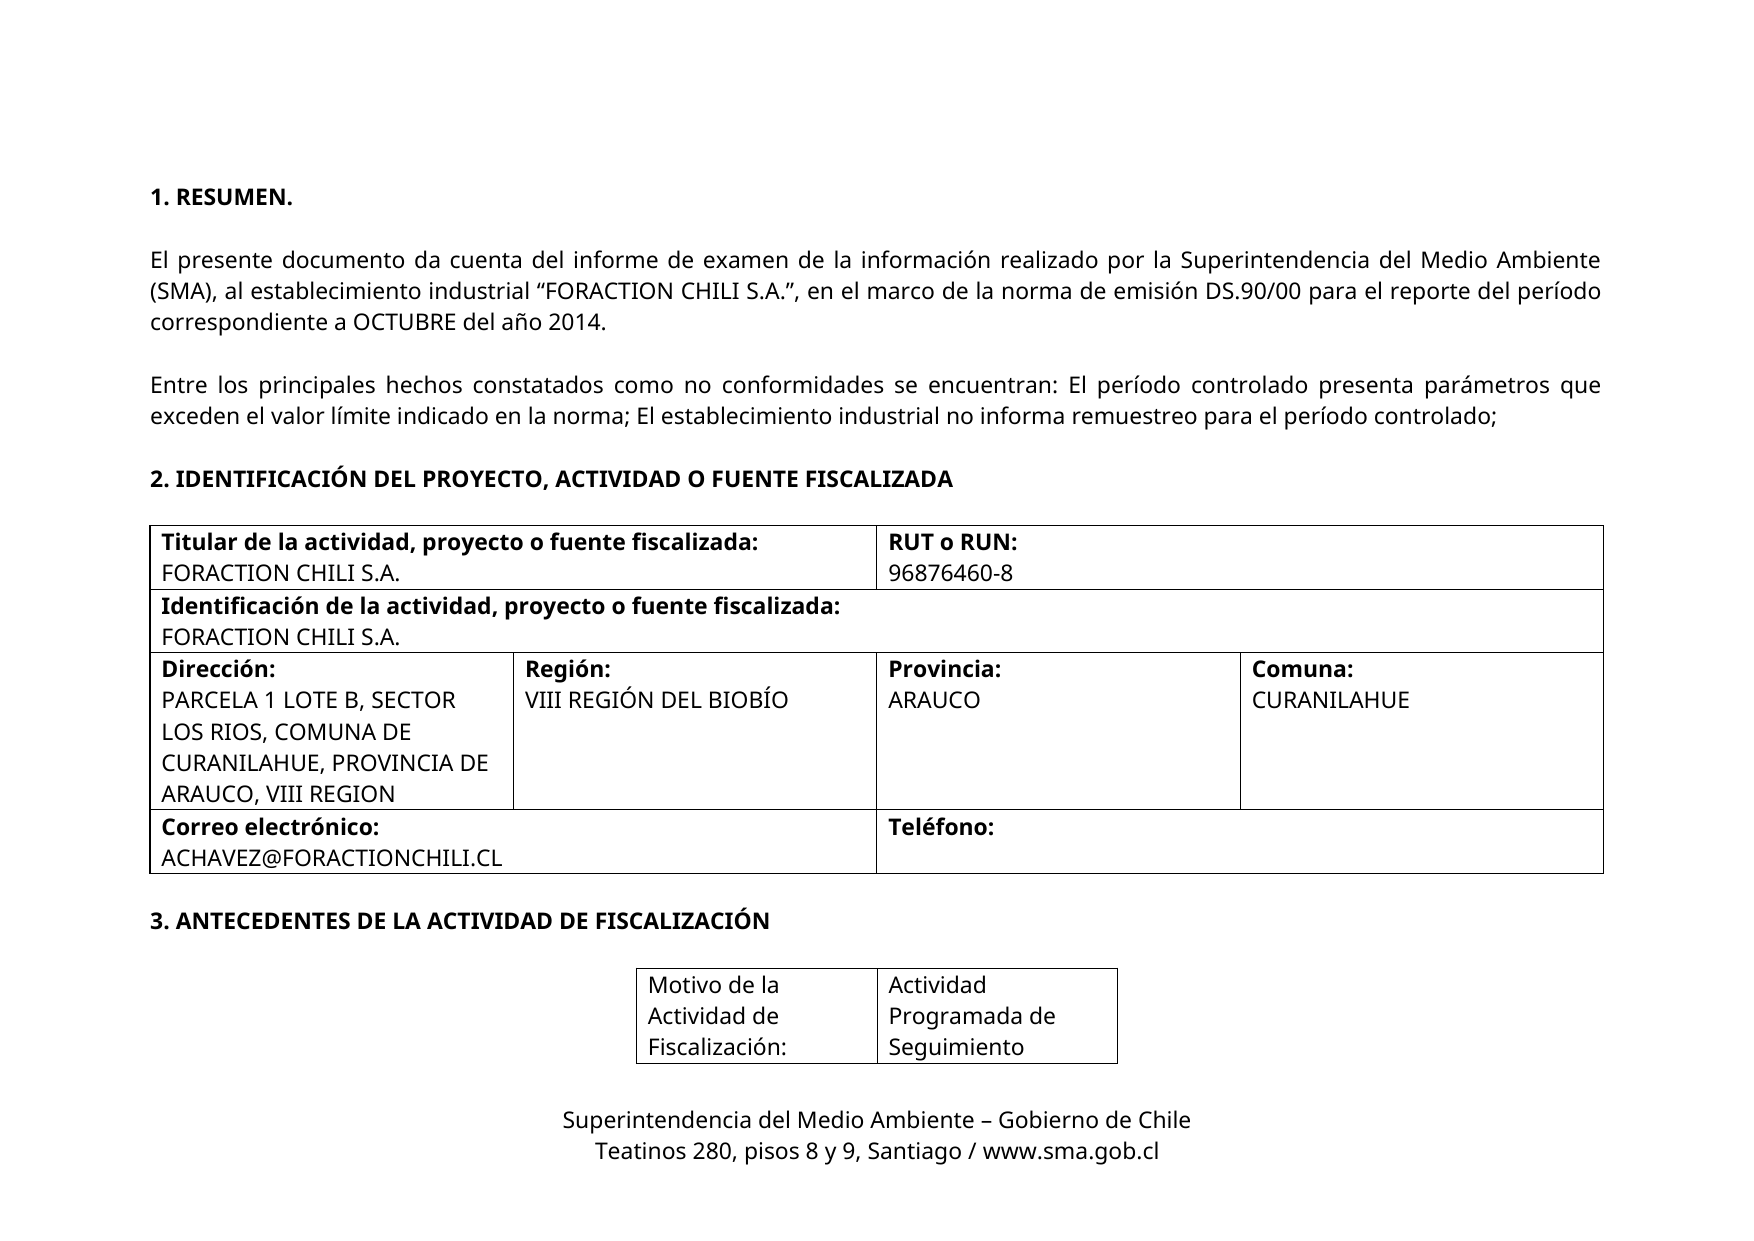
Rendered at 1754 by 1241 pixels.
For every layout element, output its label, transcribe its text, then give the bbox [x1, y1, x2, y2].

table_cell Provincia: ARAUCO [877, 653, 1240, 809]
text El presente documento da cuenta del informe de examen de la información realizado por la Superintendencia del Medio Ambiente (SMA), al establecimiento industrial “FORACTION CHILI S.A.”, en el marco de la norma de emisión DS.90/00 para el reporte del período correspondiente a OCTUBRE del año 2014. [150, 212, 1604, 337]
table_cell Identificación de la actividad, proyecto o fuente fiscalizada: FORACTION CHILI S.A. [151, 590, 1603, 652]
table_cell Dirección: PARCELA 1 LOTE B, SECTOR LOS RIOS, COMUNA DE CURANILAHUE, PROVINCIA DE ARAUCO, VIII REGION [151, 653, 513, 809]
table_header RUT o RUN: 96876460-8 [877, 526, 1603, 588]
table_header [878, 969, 1117, 1062]
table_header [637, 969, 877, 1062]
table_header Titular de la actividad, proyecto o fuente fiscalizada: FORACTION CHILI S.A. [151, 526, 876, 588]
table_cell Correo electrónico: ACHAVEZ@FORACTIONCHILI.CL [151, 810, 876, 873]
text 2. IDENTIFICACIÓN DEL PROYECTO, ACTIVIDAD O FUENTE FISCALIZADA [150, 431, 1604, 494]
table_cell Teléfono: [877, 810, 1603, 873]
table_cell Comuna: CURANILAHUE [1241, 653, 1603, 809]
text Entre los principales hechos constatados como no conformidades se encuentran: El período controlado presenta parámetros que exceden el valor límite indicado en la norma; El establecimiento industrial no informa remuestreo para el período controlado; [150, 337, 1604, 431]
text 1. RESUMEN. [150, 150, 1604, 212]
text 3. ANTECEDENTES DE LA ACTIVIDAD DE FISCALIZACIÓN [150, 874, 1604, 936]
table_cell Región: VIII REGIÓN DEL BIOBÍO [514, 653, 876, 809]
